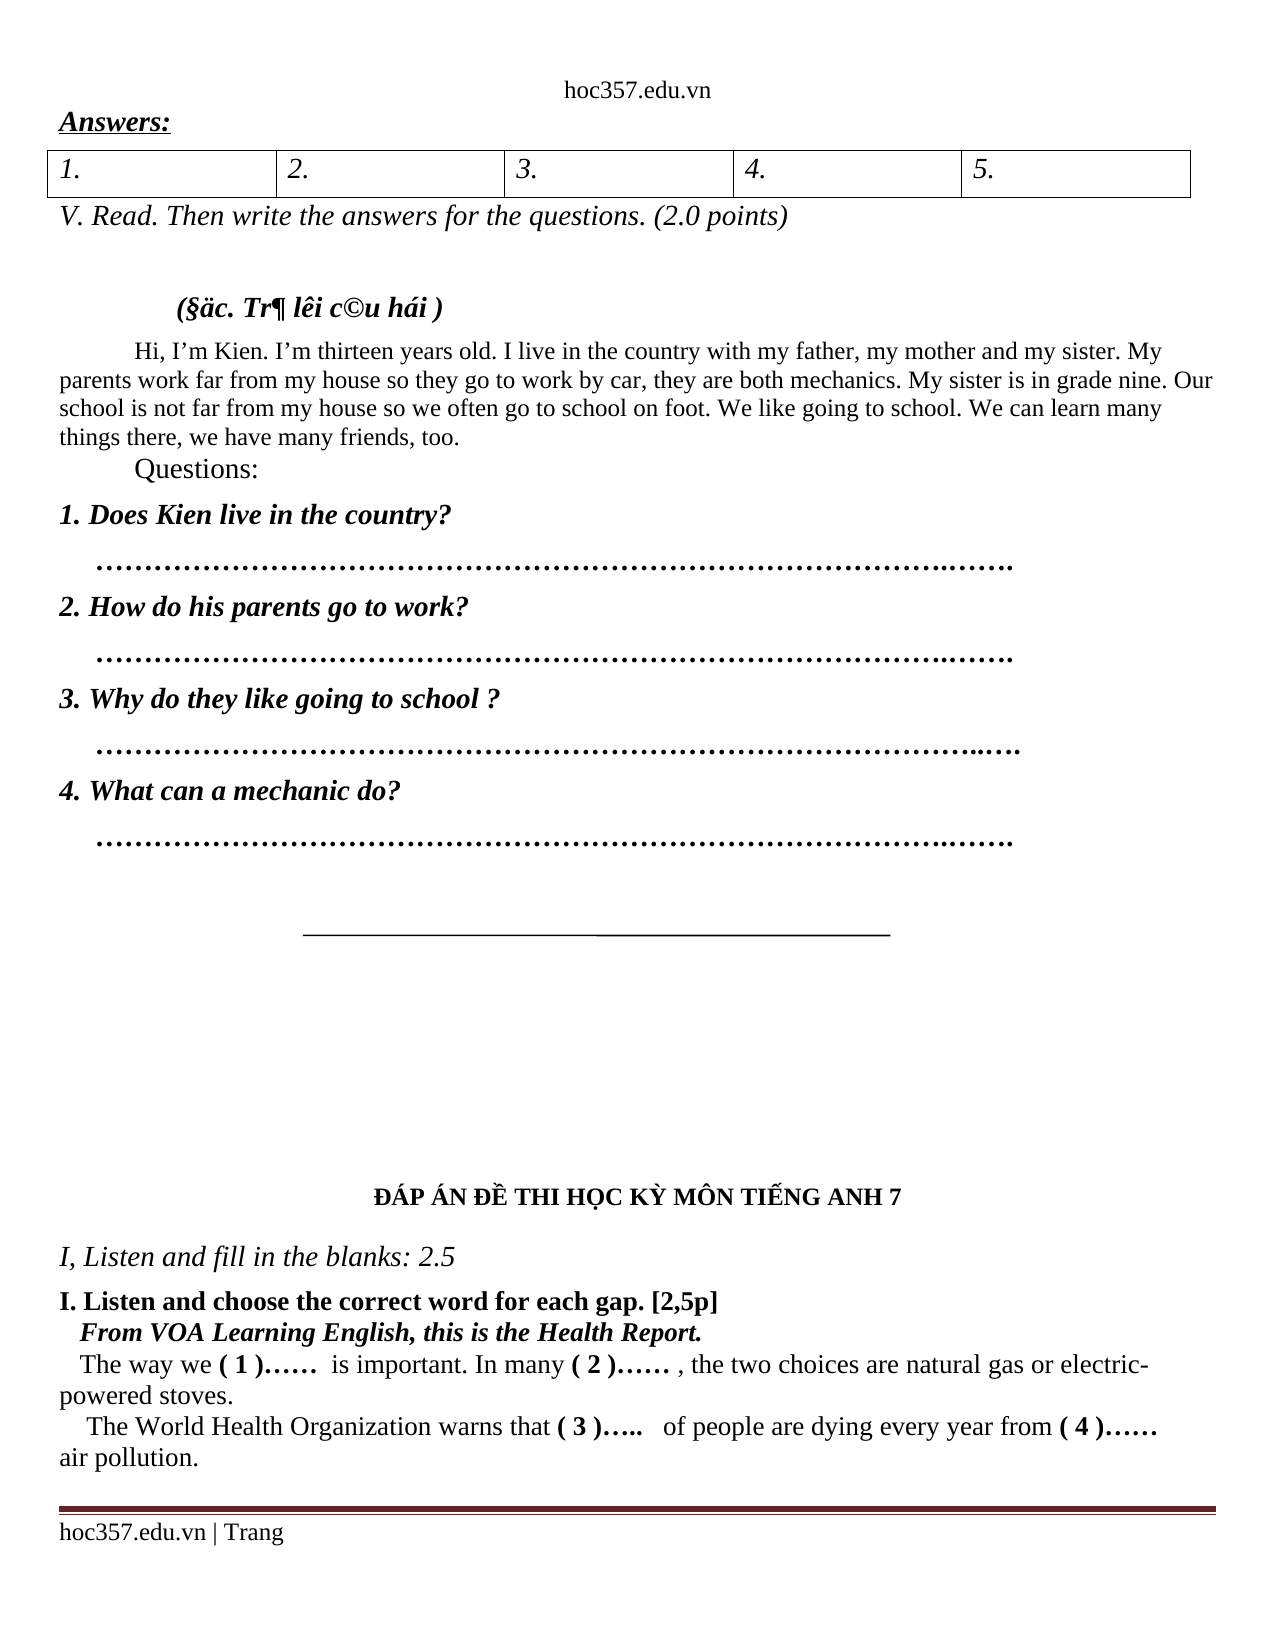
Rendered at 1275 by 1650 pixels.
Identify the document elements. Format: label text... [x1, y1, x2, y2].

text 2. How do his parents go to work? [59, 589, 1216, 623]
text 1. Does Kien live in the country? [59, 497, 1216, 531]
text (§äc. Tr¶ lêi c©u hái ) [59, 290, 1216, 323]
text Answers: [59, 104, 1216, 137]
text The way we ( 1 )…… is important. In many ( 2 )…… , the two choices are natural gas or electric-powered stoves. [59, 1348, 1216, 1410]
text …………………………………………………………………………….……. [59, 819, 1216, 853]
text V. Read. Then write the answers for the questions. (2.0 points) [59, 198, 1216, 231]
table_header 2. [277, 151, 504, 197]
table_header 3. [505, 151, 733, 197]
table_header 1. [48, 151, 276, 197]
text From VOA Learning English, this is the Health Report. [59, 1317, 1216, 1348]
text 4. What can a mechanic do? [59, 773, 1216, 807]
text ………………………………………………………………………………..…. [59, 727, 1216, 761]
text Hi, I’m Kien. I’m thirteen years old. I live in the country with my father, my mother and my sister. My parents work far from my house so they go to work by car, they are both mechanics. My sister is in grade nine. Our school is not far from my house so we often go to school on foot. We like going to school. We can learn many things there, we have many friends, too. [59, 336, 1216, 451]
text 3. Why do they like going to school ? [59, 681, 1216, 715]
text The World Health Organization warns that ( 3 )….. of people are dying every year from ( 4 )…… air pollution. [59, 1410, 1216, 1472]
text I. Listen and choose the correct word for each gap. [2,5p] [59, 1285, 1216, 1317]
text …………………………………………………………………………….……. [59, 543, 1216, 577]
text Questions: [59, 451, 1216, 484]
text …………………………………………………………………………….……. [59, 635, 1216, 669]
text ĐÁP ÁN ĐỀ THI HỌC KỲ MÔN TIẾNG ANH 7 [59, 1182, 1216, 1211]
table_header 4. [734, 151, 961, 197]
table_header 5. [962, 151, 1190, 197]
text I, Listen and fill in the blanks: 2.5 [59, 1239, 1216, 1273]
